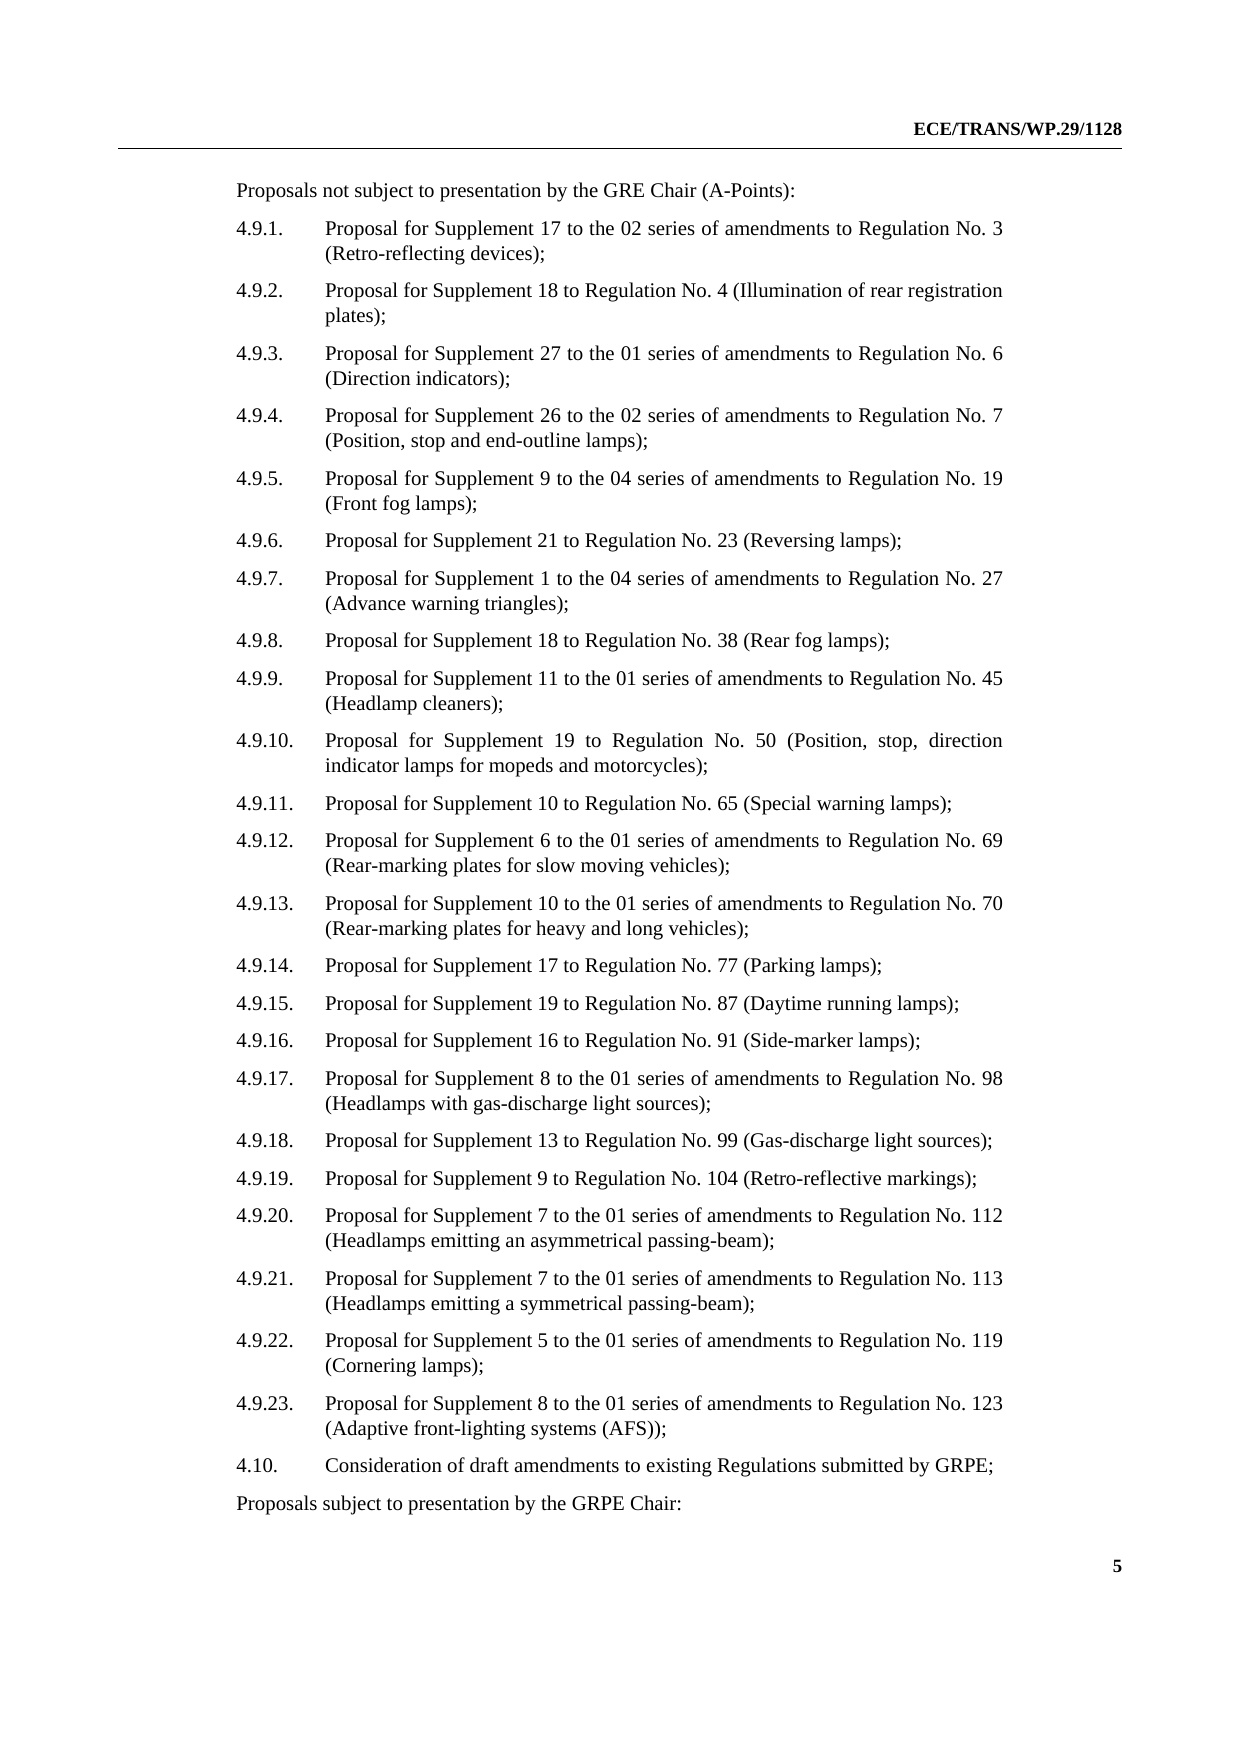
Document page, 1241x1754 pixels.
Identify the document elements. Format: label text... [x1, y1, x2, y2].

text 4.9.7. Proposal for Supplement 1 to the 04 series of amendments to Regulation No. 27 (Advance warning triangles); [236, 565, 1004, 615]
text 4.9.2. Proposal for Supplement 18 to Regulation No. 4 (Illumination of rear registration plates); [236, 277, 1004, 327]
text 4.9.15. Proposal for Supplement 19 to Regulation No. 87 (Daytime running lamps); [236, 990, 1004, 1015]
text 4.9.8. Proposal for Supplement 18 to Regulation No. 38 (Rear fog lamps); [236, 627, 1004, 652]
text Proposals not subject to presentation by the GRE Chair (A-Points): [236, 177, 1004, 202]
text 4.9.11. Proposal for Supplement 10 to Regulation No. 65 (Special warning lamps); [236, 790, 1004, 815]
text 4.9.12. Proposal for Supplement 6 to the 01 series of amendments to Regulation No. 69 (Rear-marking plates for slow moving vehicles); [236, 827, 1004, 877]
text 4.9.1. Proposal for Supplement 17 to the 02 series of amendments to Regulation No. 3 (Retro-reflecting devices); [236, 215, 1004, 265]
text 4.9.22. Proposal for Supplement 5 to the 01 series of amendments to Regulation No. 119 (Cornering lamps); [236, 1327, 1004, 1377]
text 4.9.4. Proposal for Supplement 26 to the 02 series of amendments to Regulation No. 7 (Position, stop and end-outline lamps); [236, 402, 1004, 452]
text 4.9.21. Proposal for Supplement 7 to the 01 series of amendments to Regulation No. 113 (Headlamps emitting a symmetrical passing-beam); [236, 1265, 1004, 1315]
text 4.9.13. Proposal for Supplement 10 to the 01 series of amendments to Regulation No. 70 (Rear-marking plates for heavy and long vehicles); [236, 890, 1004, 940]
text 4.9.16. Proposal for Supplement 16 to Regulation No. 91 (Side-marker lamps); [236, 1027, 1004, 1052]
text 4.9.9. Proposal for Supplement 11 to the 01 series of amendments to Regulation No. 45 (Headlamp cleaners); [236, 665, 1004, 715]
text 4.10. Consideration of draft amendments to existing Regulations submitted by GRPE; [236, 1452, 1004, 1477]
text 4.9.3. Proposal for Supplement 27 to the 01 series of amendments to Regulation No. 6 (Direction indicators); [236, 340, 1004, 390]
text Proposals subject to presentation by the GRPE Chair: [236, 1490, 1004, 1515]
text 4.9.20. Proposal for Supplement 7 to the 01 series of amendments to Regulation No. 112 (Headlamps emitting an asymmetrical passing-beam); [236, 1202, 1004, 1252]
text 4.9.5. Proposal for Supplement 9 to the 04 series of amendments to Regulation No. 19 (Front fog lamps); [236, 465, 1004, 515]
text 4.9.23. Proposal for Supplement 8 to the 01 series of amendments to Regulation No. 123 (Adaptive front-lighting systems (AFS)); [236, 1390, 1004, 1440]
text 4.9.19. Proposal for Supplement 9 to Regulation No. 104 (Retro-reflective markings); [236, 1165, 1004, 1190]
text 4.9.10. Proposal for Supplement 19 to Regulation No. 50 (Position, stop, direction indicator lamps for mopeds and motorcycles); [236, 727, 1004, 777]
text 4.9.6. Proposal for Supplement 21 to Regulation No. 23 (Reversing lamps); [236, 527, 1004, 552]
text 4.9.17. Proposal for Supplement 8 to the 01 series of amendments to Regulation No. 98 (Headlamps with gas-discharge light sources); [236, 1065, 1004, 1115]
text 4.9.18. Proposal for Supplement 13 to Regulation No. 99 (Gas-discharge light sources); [236, 1127, 1004, 1152]
text 4.9.14. Proposal for Supplement 17 to Regulation No. 77 (Parking lamps); [236, 952, 1004, 977]
